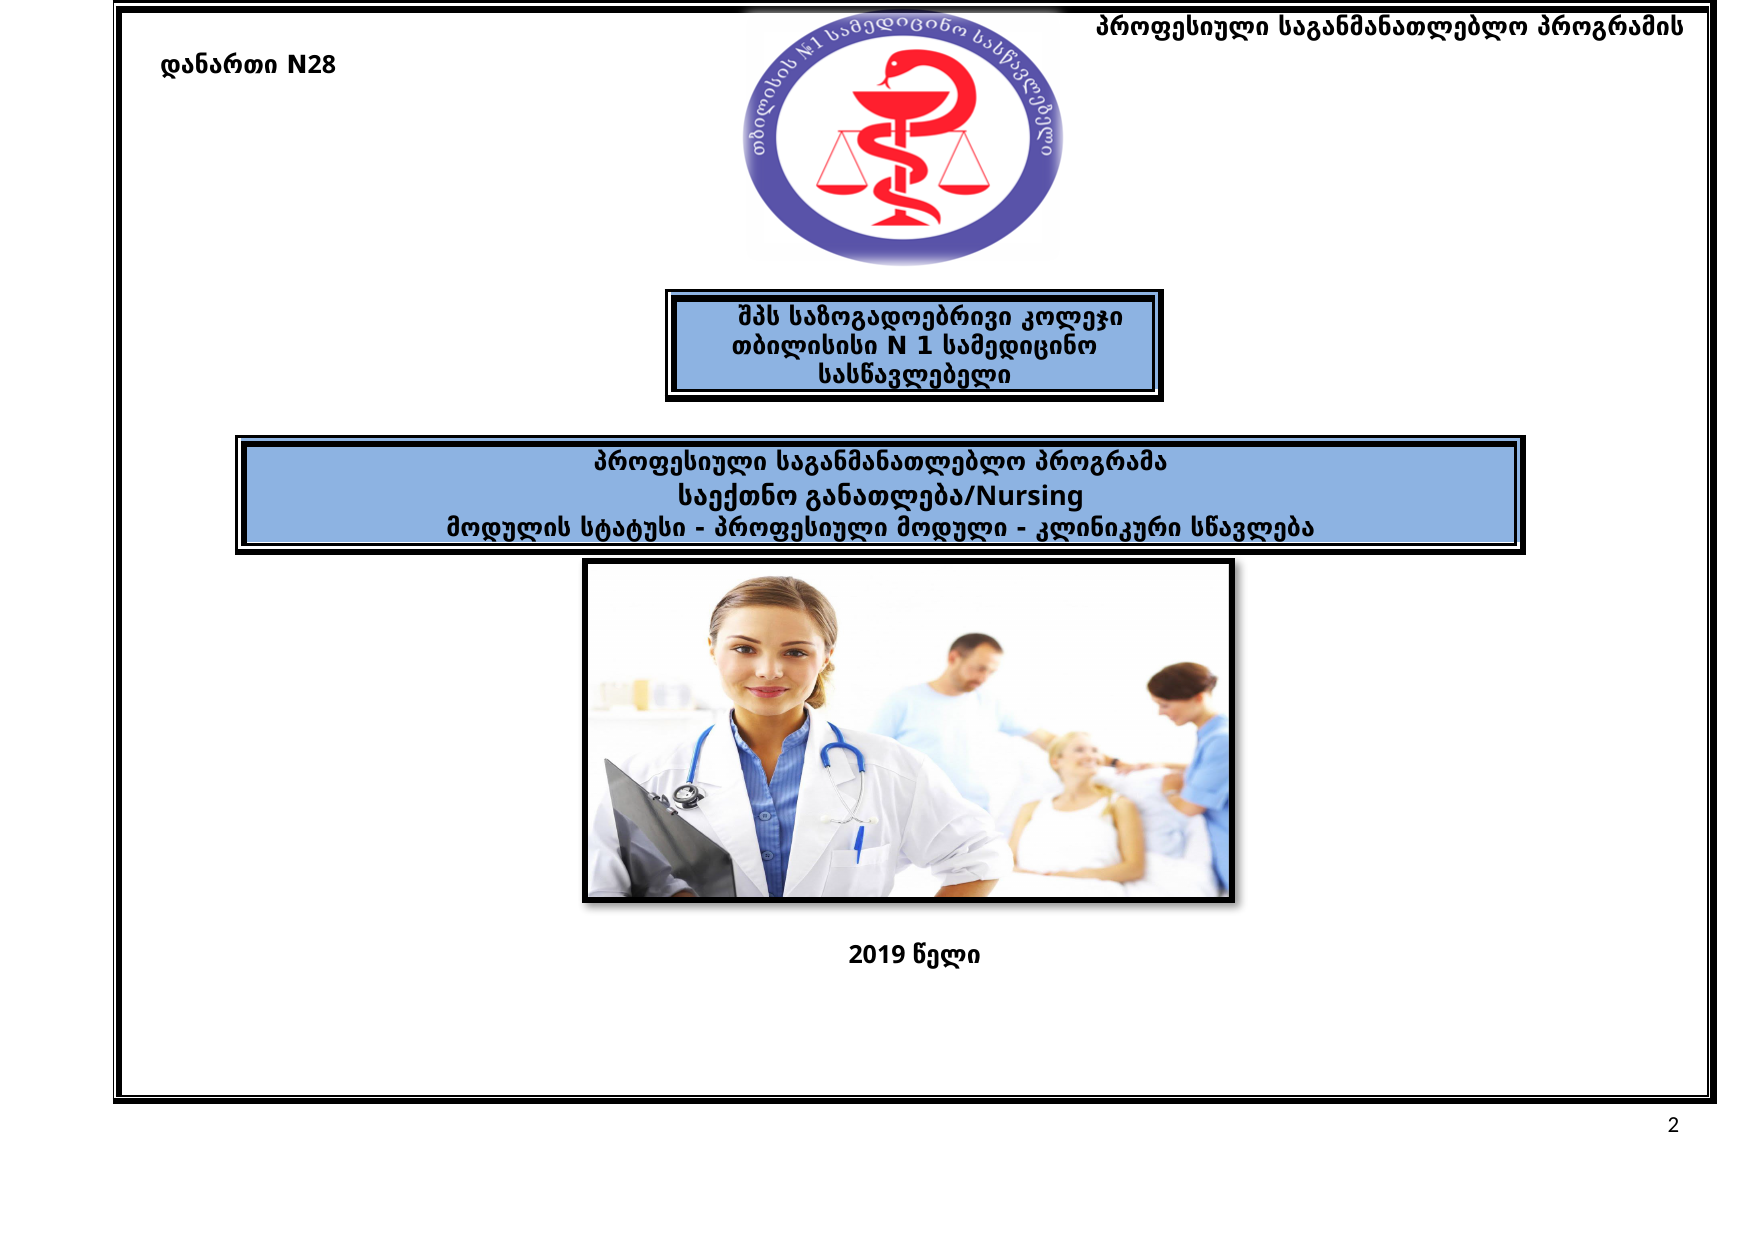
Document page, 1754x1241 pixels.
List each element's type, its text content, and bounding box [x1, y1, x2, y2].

table_header პროფესიული საგანმანათლებლო პროგრამის დანართი N28 2019 წელი [1076, 3, 1710, 1095]
table_header პროფესიული საგანმანათლებლო პროგრამის დანართი N28 2019 წელი [122, 13, 1707, 1095]
picture [729, 0, 1076, 275]
